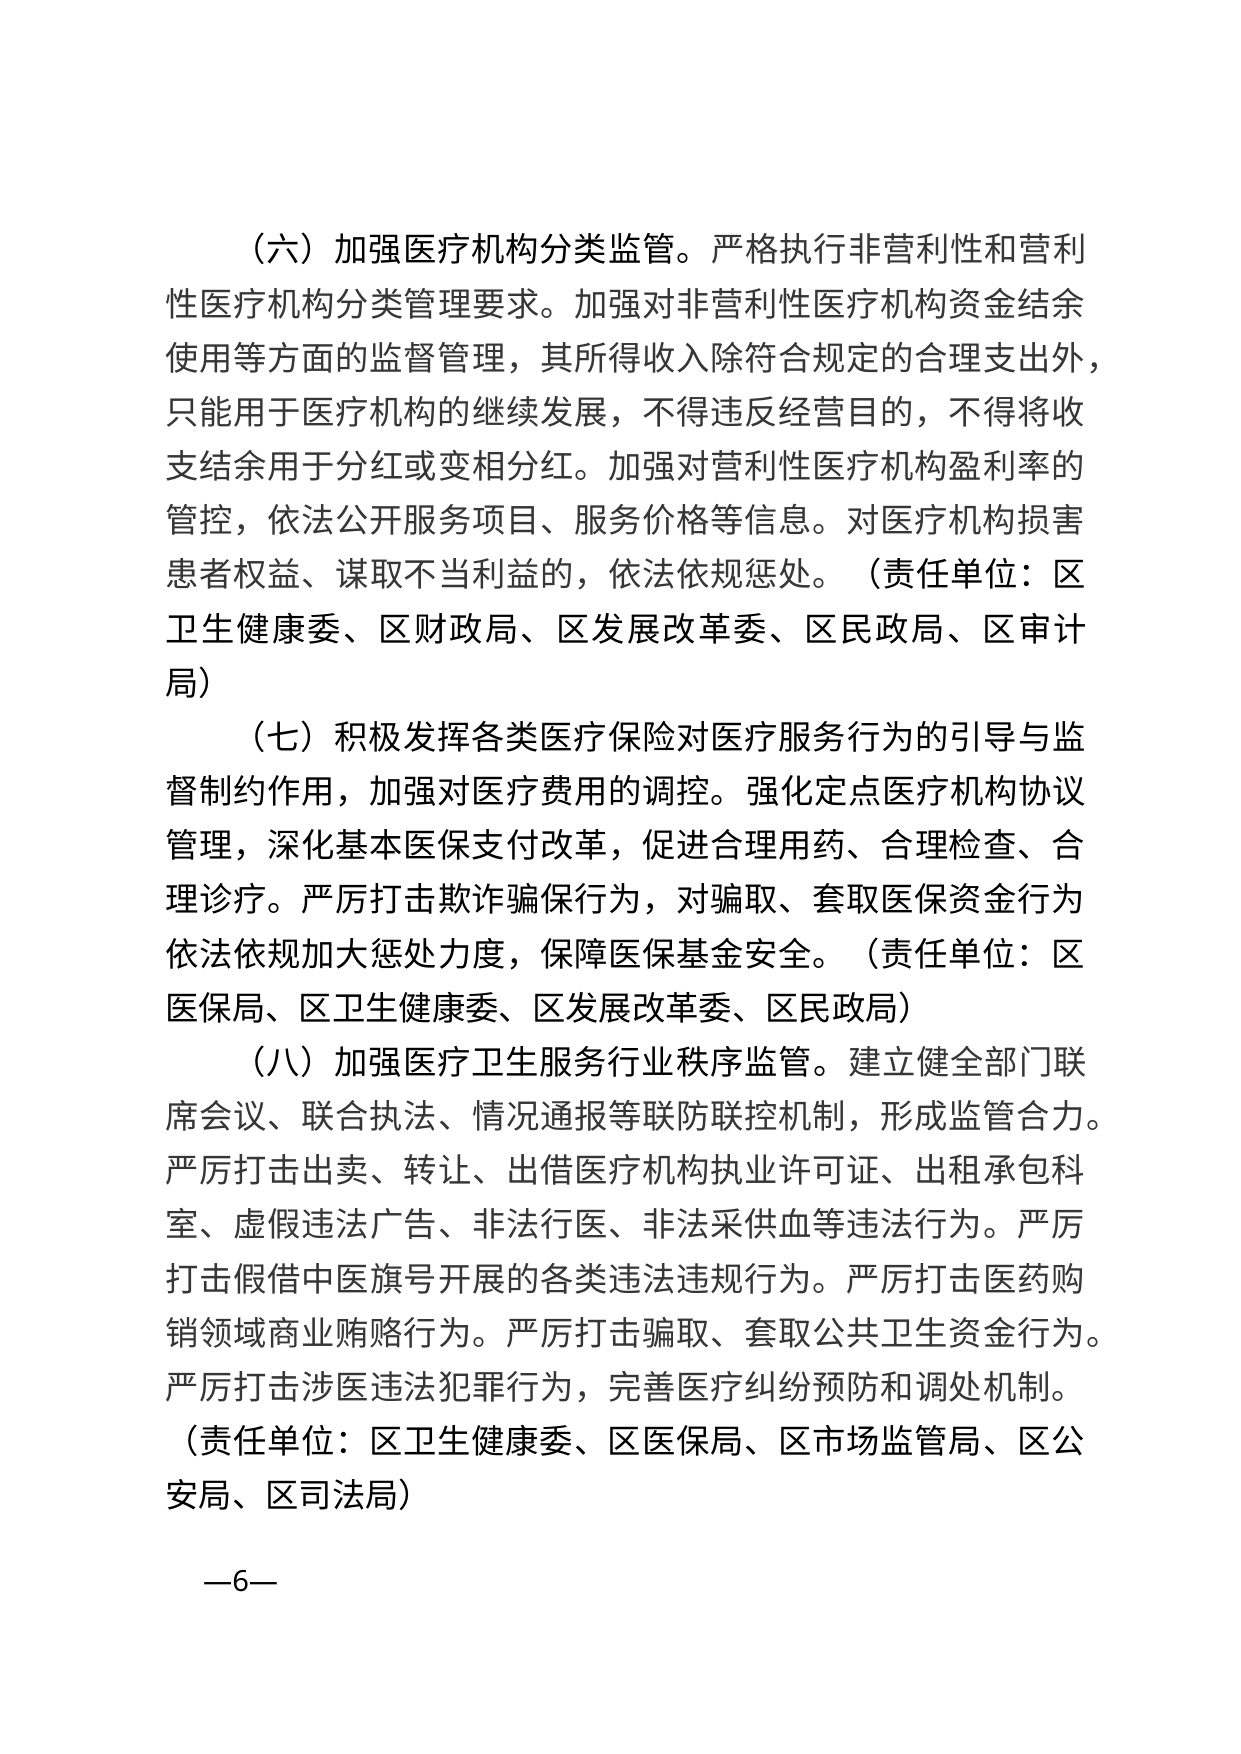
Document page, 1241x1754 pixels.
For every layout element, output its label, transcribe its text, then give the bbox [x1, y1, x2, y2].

text （八）加强医疗卫生服务行业秩序监管。建立健全部门联席会议、联合执法、情况通报等联防联控机制，形成监管合力。严厉打击出卖、转让、出借医疗机构执业许可证、出租承包科室、虚假违法广告、非法行医、非法采供血等违法行为。严厉打击假借中医旗号开展的各类违法违规行为。严厉打击医药购销领域商业贿赂行为。严厉打击骗取、套取公共卫生资金行为。严厉打击涉医违法犯罪行为，完善医疗纠纷预防和调处机制。（责任单位：区卫生健康委、区医保局、区市场监管局、区公安局、区司法局） [165, 1031, 1087, 1518]
text （六）加强医疗机构分类监管。严格执行非营利性和营利性医疗机构分类管理要求。加强对非营利性医疗机构资金结余使用等方面的监督管理，其所得收入除符合规定的合理支出外，只能用于医疗机构的继续发展，不得违反经营目的，不得将收支结余用于分红或变相分红。加强对营利性医疗机构盈利率的管控，依法公开服务项目、服务价格等信息。对医疗机构损害患者权益、谋取不当利益的，依法依规惩处。（责任单位：区卫生健康委、区财政局、区发展改革委、区民政局、区审计局） [165, 218, 1087, 706]
text （七）积极发挥各类医疗保险对医疗服务行为的引导与监督制约作用，加强对医疗费用的调控。强化定点医疗机构协议管理，深化基本医保支付改革，促进合理用药、合理检查、合理诊疗。严厉打击欺诈骗保行为，对骗取、套取医保资金行为依法依规加大惩处力度，保障医保基金安全。（责任单位：区医保局、区卫生健康委、区发展改革委、区民政局） [165, 706, 1087, 1031]
